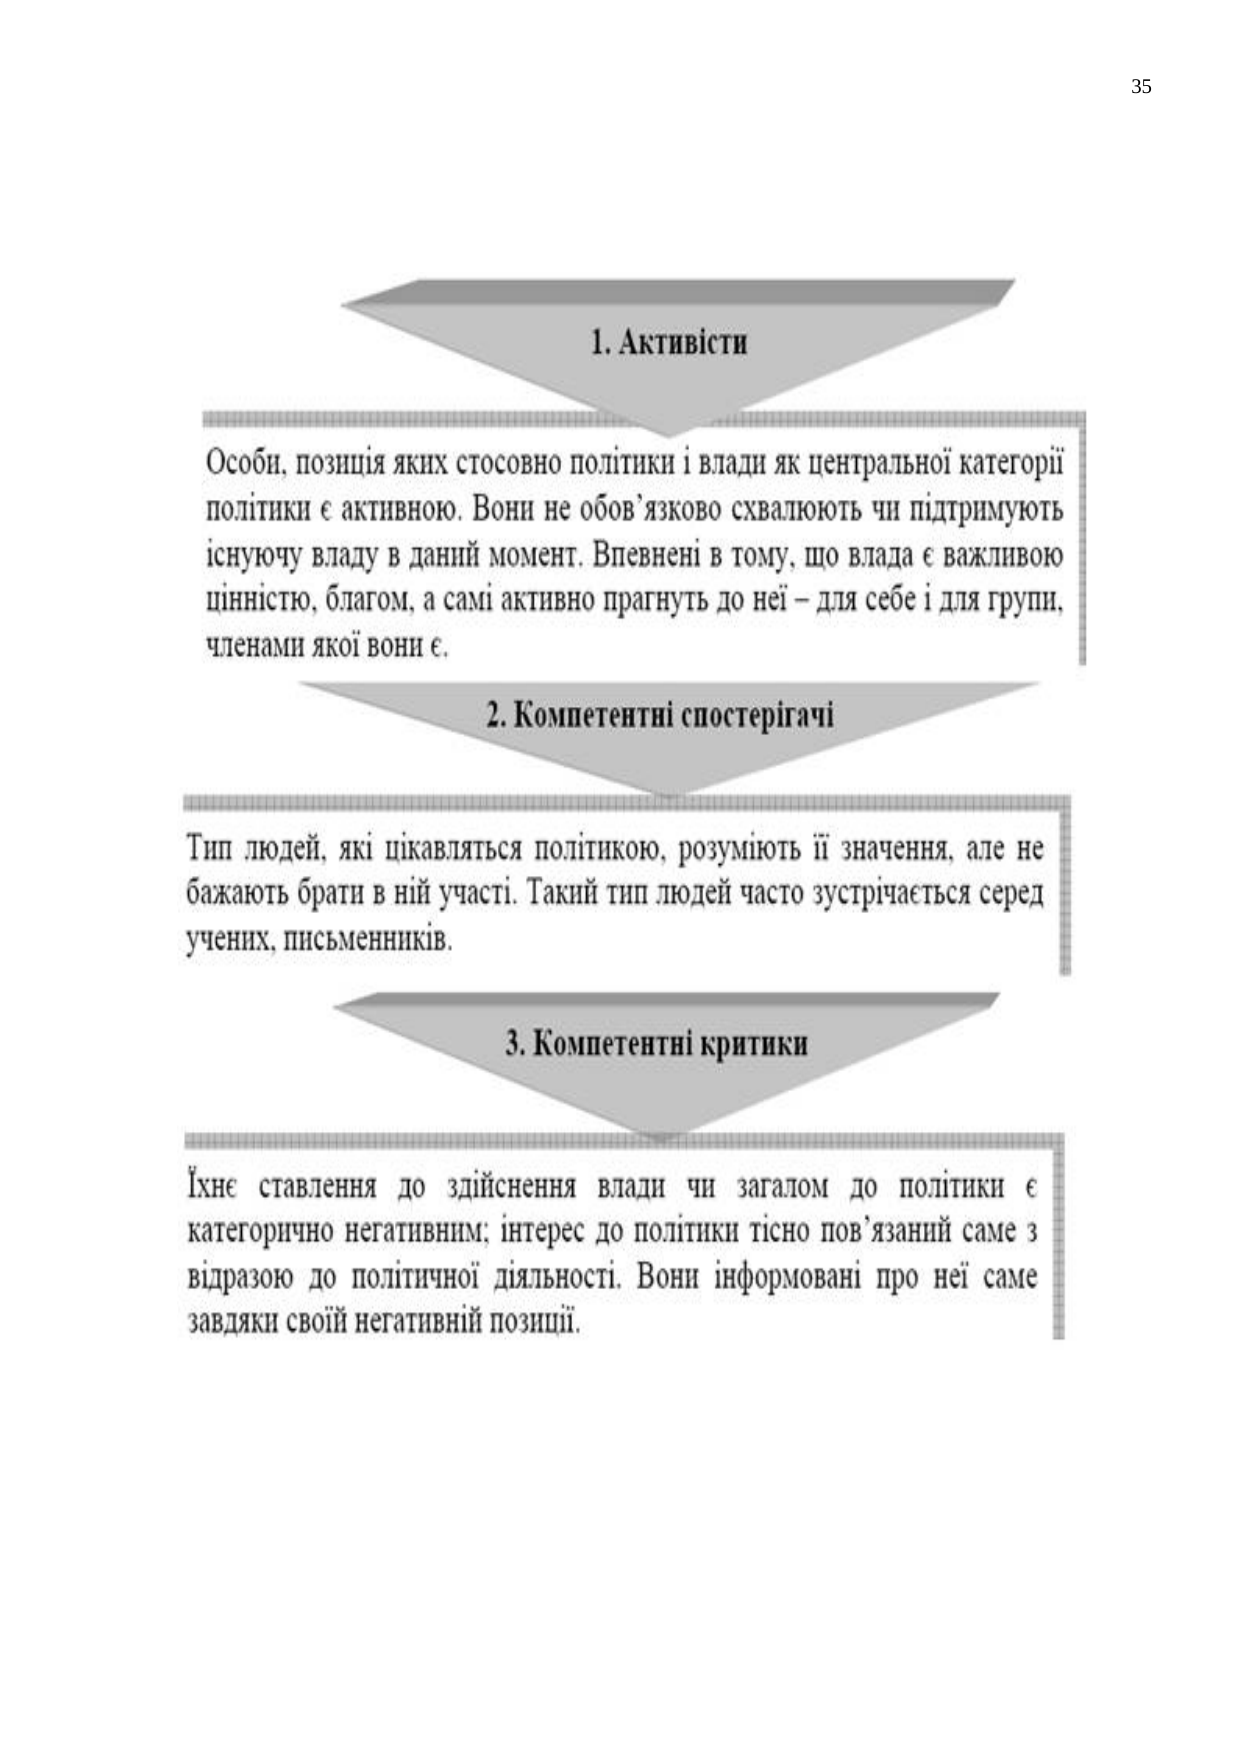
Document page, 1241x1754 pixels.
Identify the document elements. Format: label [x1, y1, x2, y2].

picture [177, 272, 1087, 1358]
